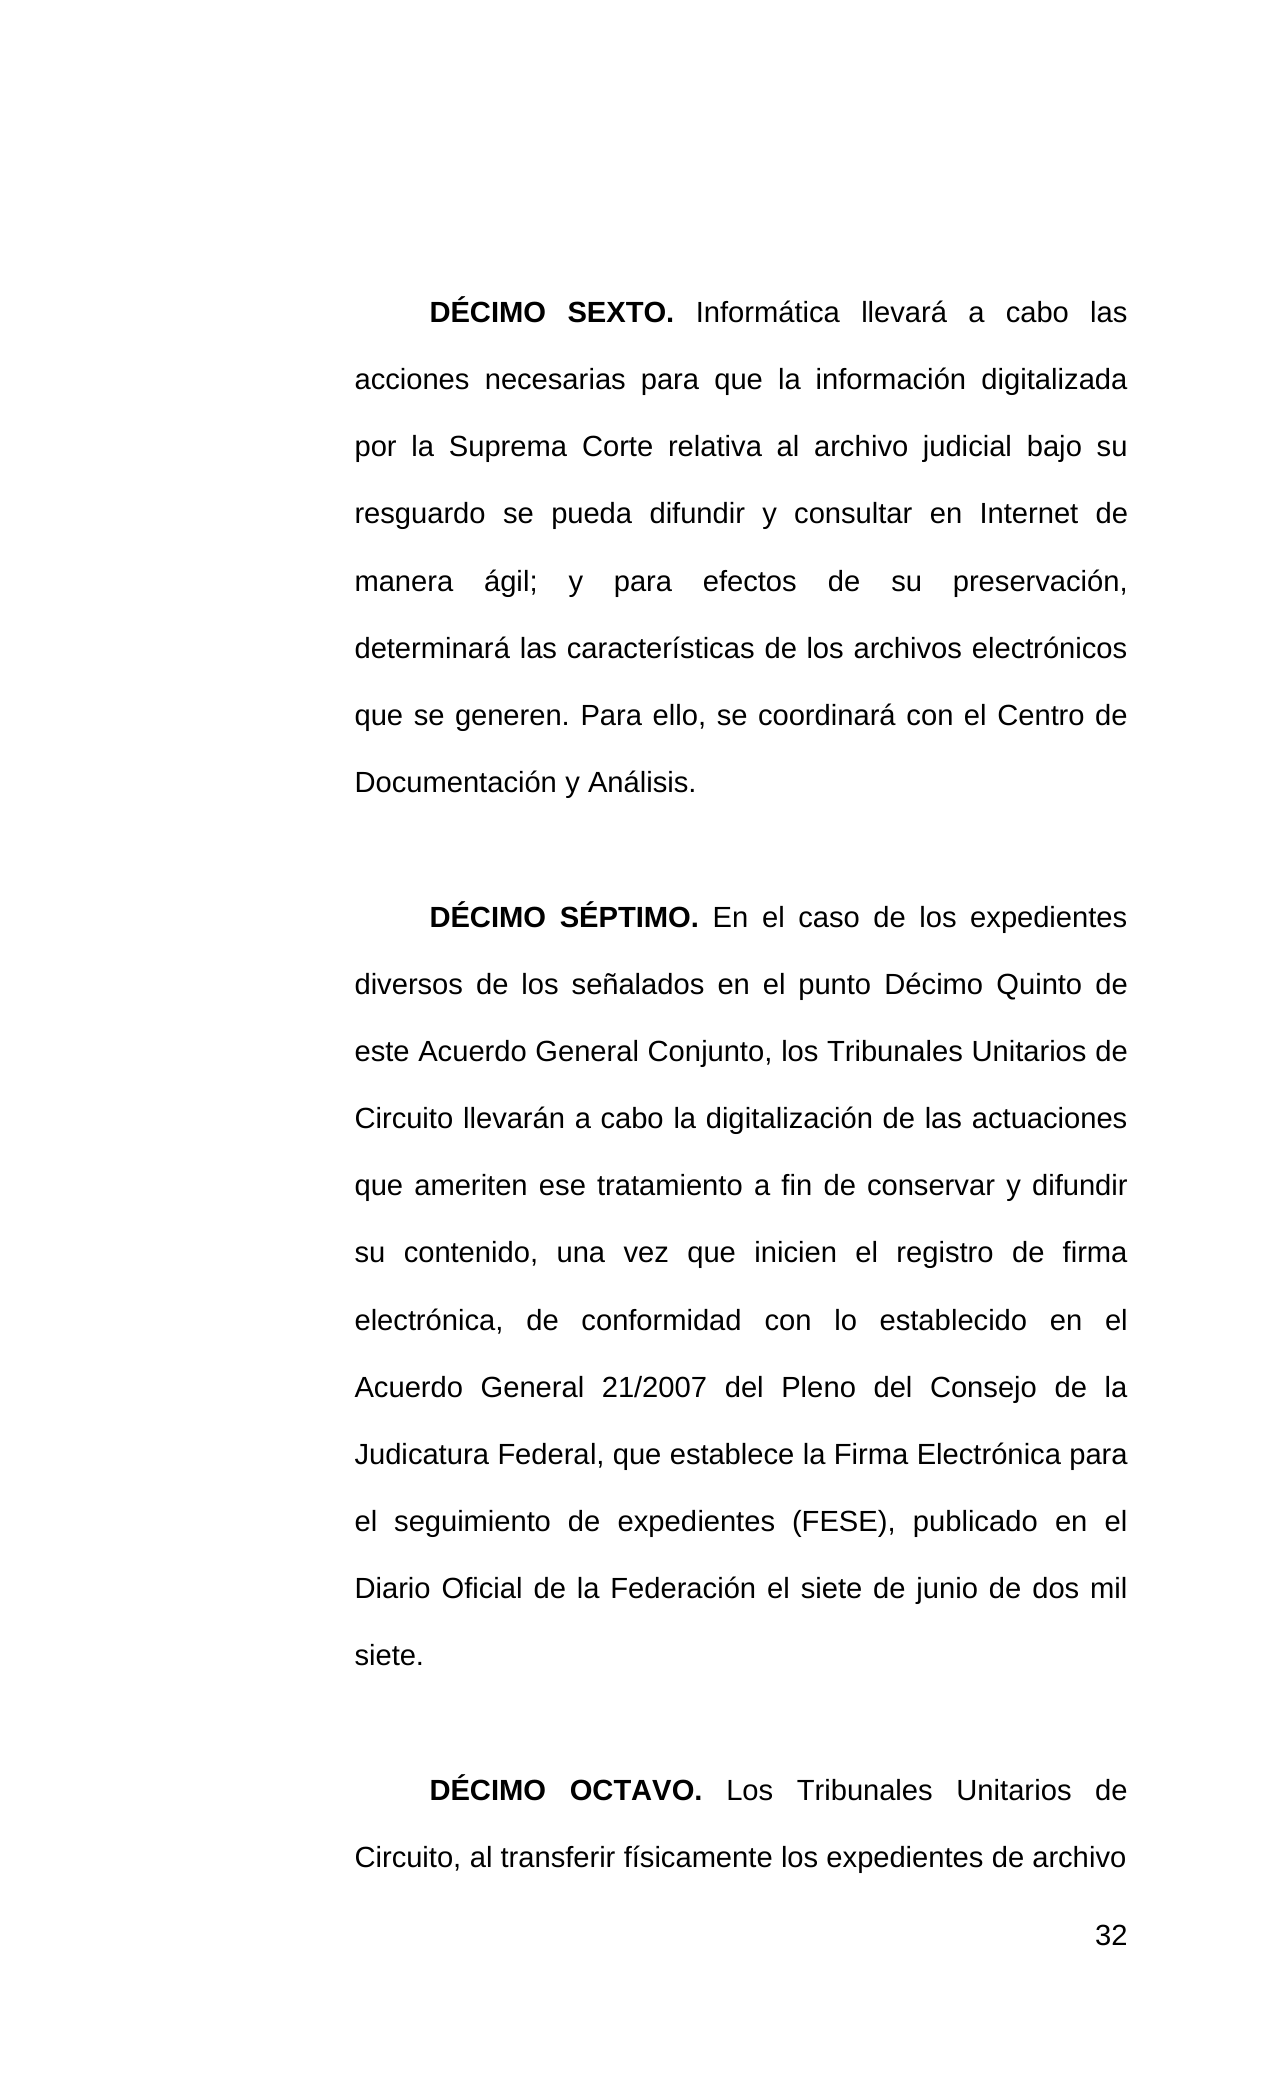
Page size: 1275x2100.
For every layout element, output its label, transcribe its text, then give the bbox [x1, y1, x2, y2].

text DÉCIMO SEXTO. Informática llevará a cabo las acciones necesarias para que la información digitalizada por la Suprema Corte relativa al archivo judicial bajo su resguardo se pueda difundir y consultar en Internet de manera ágil; y para efectos de su preservación, determinará las características de los archivos electrónicos que se generen. Para ello, se coordinará con el Centro de Documentación y Análisis. [354, 295, 1128, 798]
text DÉCIMO OCTAVO. Los Tribunales Unitarios de Circuito, al transferir físicamente los expedientes de archivo [354, 1773, 1127, 1874]
text DÉCIMO SÉPTIMO. En el caso de los expedientes diversos de los señalados en el punto Décimo Quinto de este Acuerdo General Conjunto, los Tribunales Unitarios de Circuito llevarán a cabo la digitalización de las actuaciones que ameriten ese tratamiento a fin de conservar y difundir su contenido, una vez que inicien el registro de firma electrónica, de conformidad con lo establecido en el Acuerdo General 21/2007 del Pleno del Consejo de la Judicatura Federal, que establece la Firma Electrónica para el seguimiento de expedientes (FESE), publicado en el Diario Oficial de la Federación el siete de junio de dos mil siete. [354, 900, 1128, 1671]
